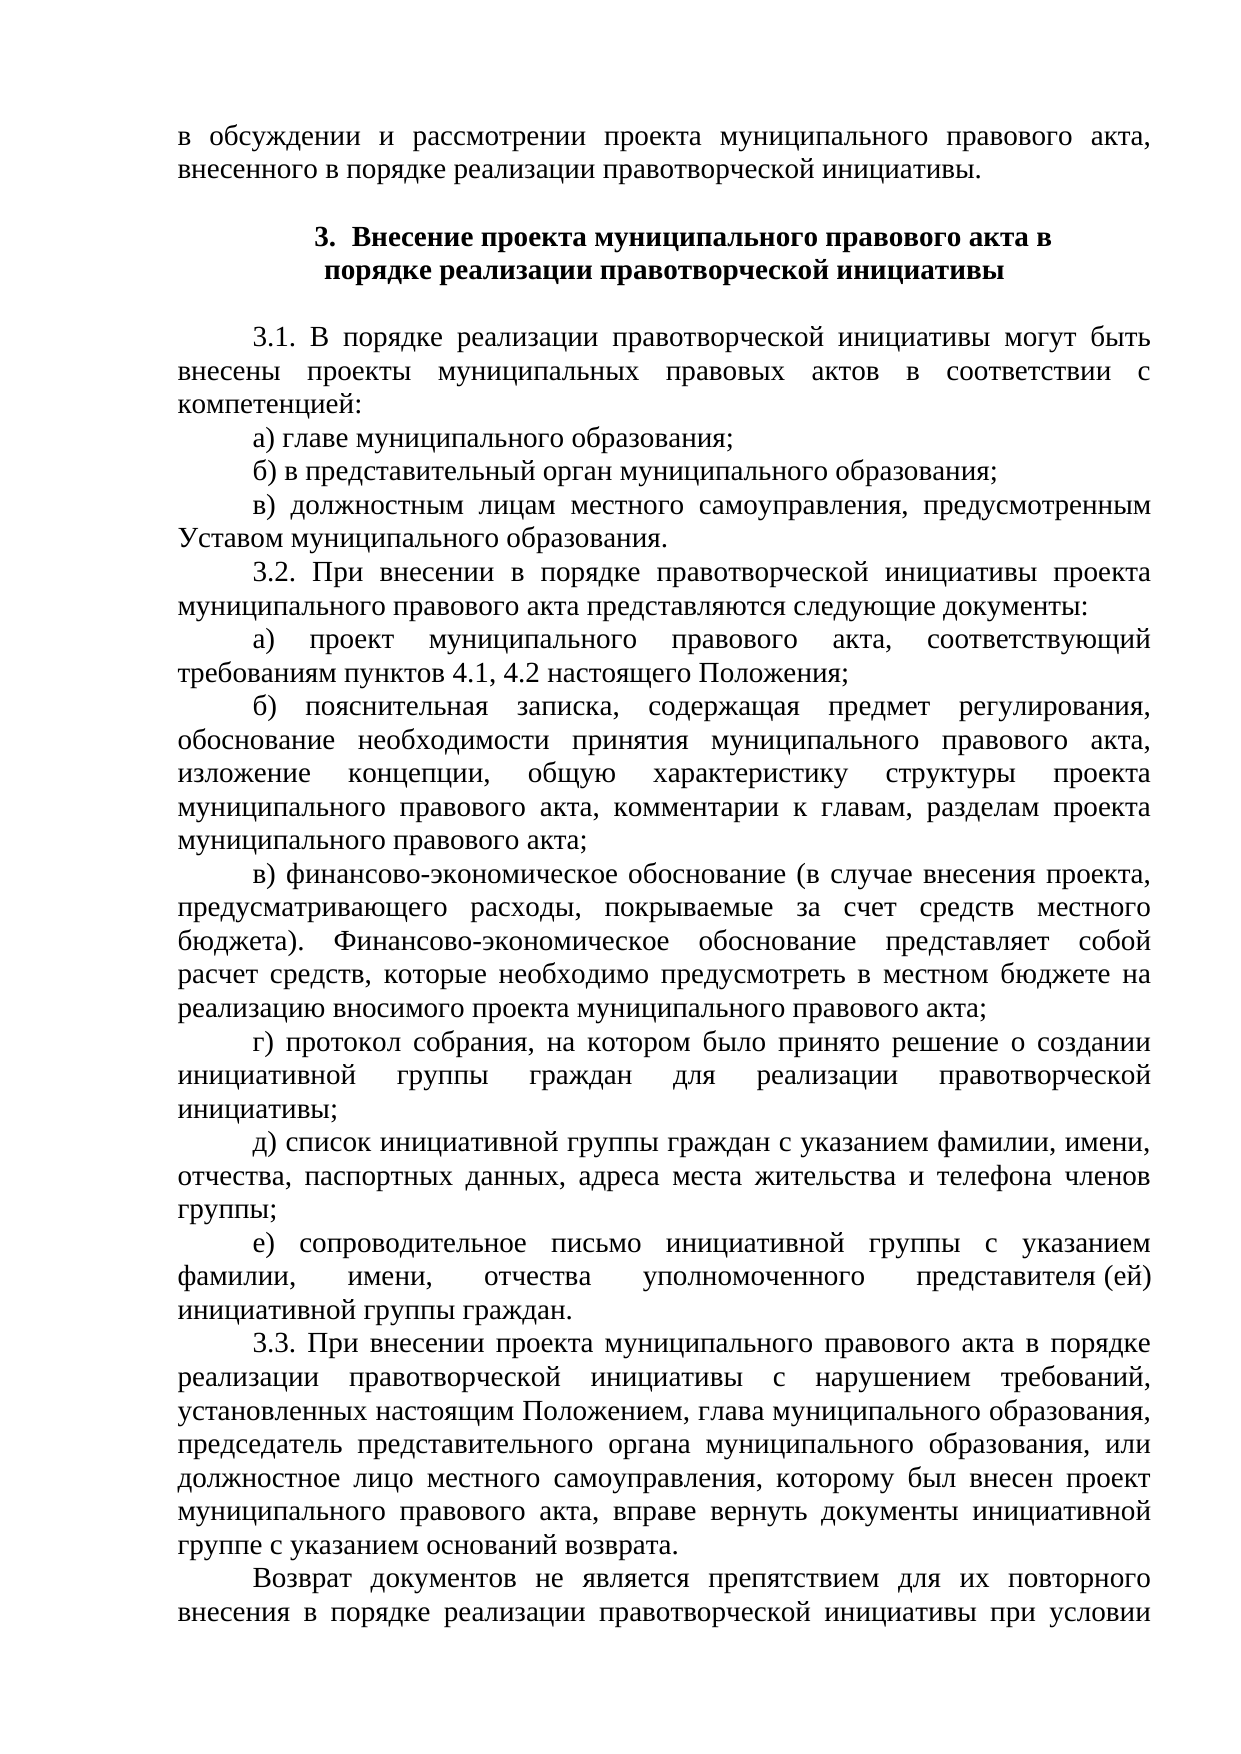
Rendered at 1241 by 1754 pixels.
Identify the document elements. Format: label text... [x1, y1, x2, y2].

text е) сопроводительное письмо инициативной группы с указанием фамилии, имени, отчества уполномоченного представителя (ей) инициативной группы граждан. [177, 1225, 1152, 1326]
text 3.3. При внесении проекта муниципального правового акта в порядке реализации правотворческой инициативы с нарушением требований, установленных настоящим Положением, глава муниципального образования, председатель представительного органа муниципального образования, или должностное лицо местного самоуправления, которому был внесен проект муниципального правового акта, вправе вернуть документы инициативной группе с указанием оснований возврата. [177, 1326, 1152, 1560]
text г) протокол собрания, на котором было принято решение о создании инициативной группы граждан для реализации правотворческой инициативы; [177, 1024, 1152, 1124]
list Внесение проекта муниципального правового акта в [215, 219, 1152, 252]
text порядке реализации правотворческой инициативы [177, 252, 1152, 286]
text б) в представительный орган муниципального образования; [177, 453, 1152, 487]
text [177, 118, 1152, 185]
text в) должностным лицам местного самоуправления, предусмотренным Уставом муниципального образования. [177, 487, 1152, 554]
text 3.1. В порядке реализации правотворческой инициативы могут быть внесены проекты муниципальных правовых актов в соответствии с компетенцией: [177, 319, 1152, 420]
text б) пояснительная записка, содержащая предмет регулирования, обоснование необходимости принятия муниципального правового акта, изложение концепции, общую характеристику структуры проекта муниципального правового акта, комментарии к главам, разделам проекта муниципального правового акта; [177, 688, 1152, 856]
text в) финансово-экономическое обоснование (в случае внесения проекта, предусматривающего расходы, покрываемые за счет средств местного бюджета). Финансово-экономическое обоснование представляет собой расчет средств, которые необходимо предусмотреть в местном бюджете на реализацию вносимого проекта муниципального правового акта; [177, 856, 1152, 1024]
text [177, 1560, 1152, 1627]
text д) список инициативной группы граждан с указанием фамилии, имени, отчества, паспортных данных, адреса места жительства и телефона членов группы; [177, 1124, 1152, 1225]
text 3.2. При внесении в порядке правотворческой инициативы проекта муниципального правового акта представляются следующие документы: [177, 554, 1152, 621]
text а) проект муниципального правового акта, соответствующий требованиям пунктов 4.1, 4.2 настоящего Положения; [177, 621, 1152, 688]
text а) главе муниципального образования; [177, 420, 1152, 453]
